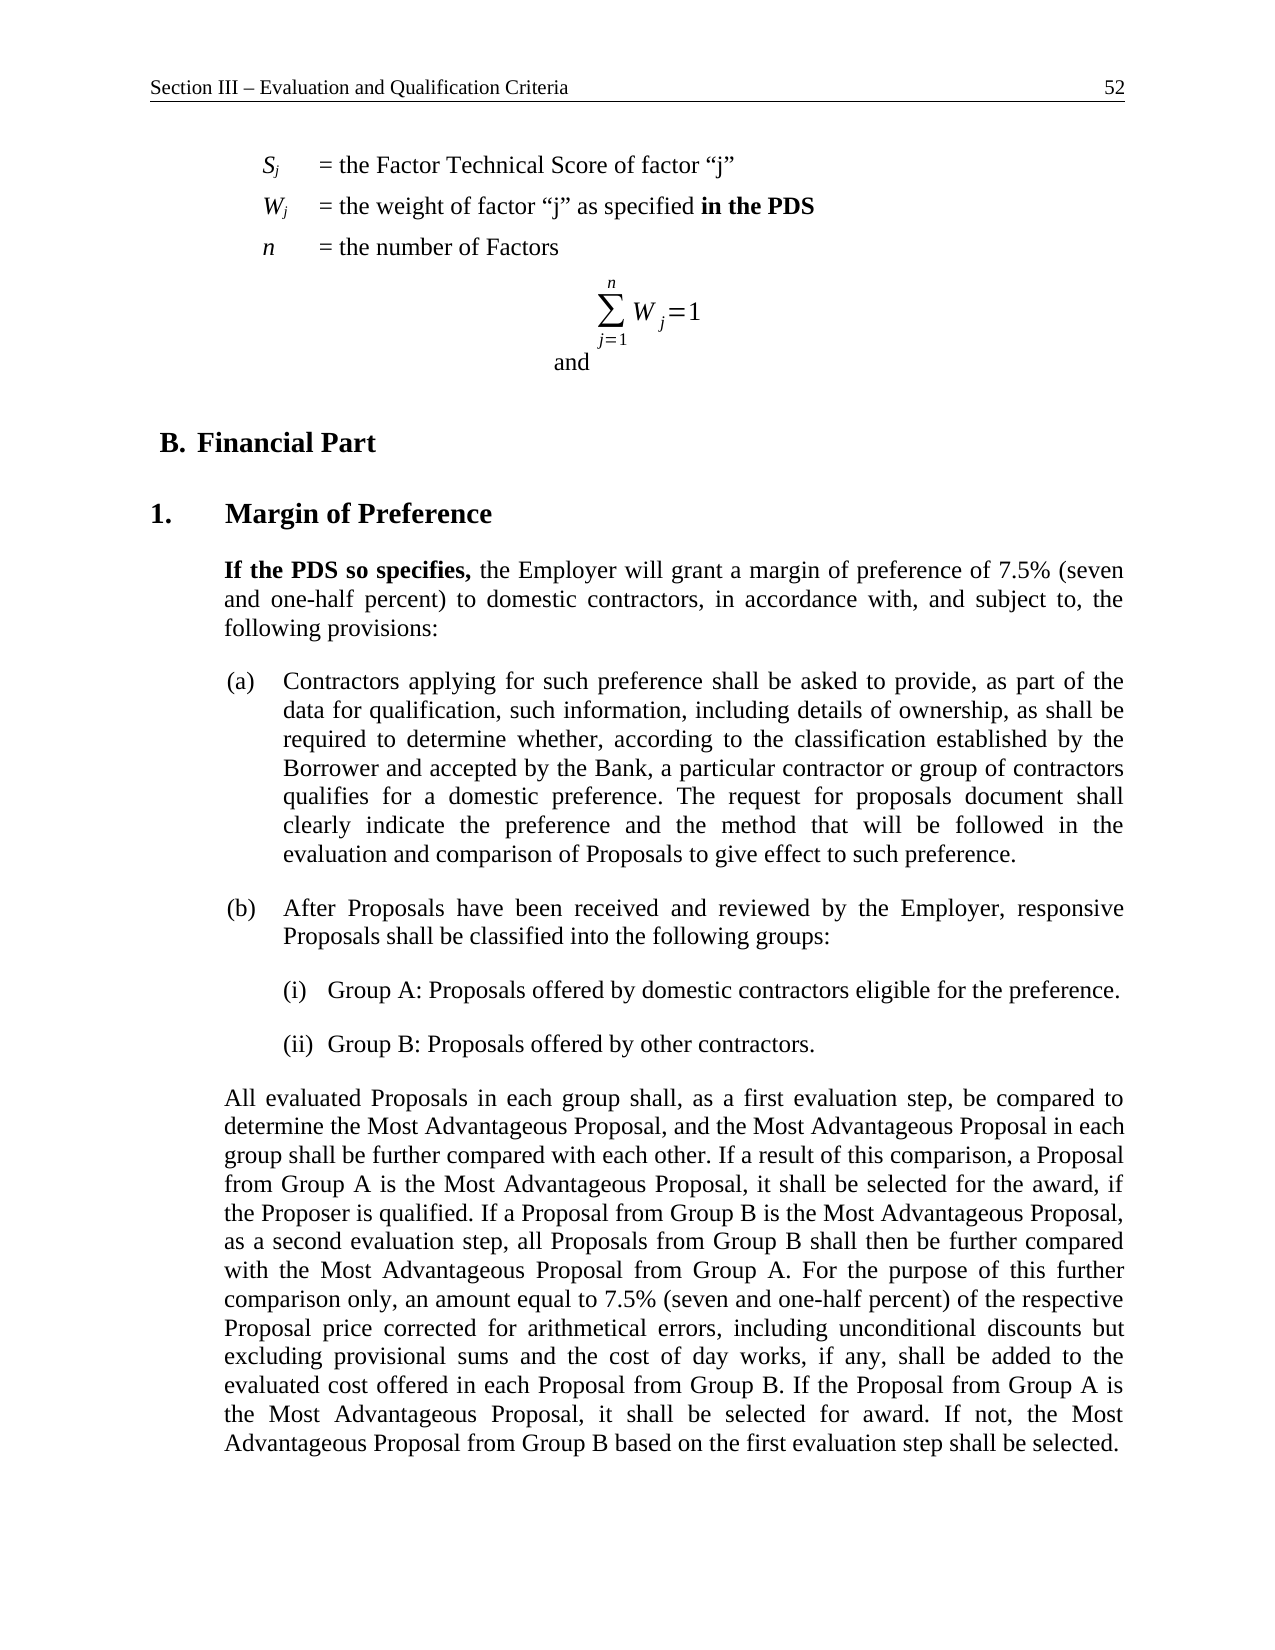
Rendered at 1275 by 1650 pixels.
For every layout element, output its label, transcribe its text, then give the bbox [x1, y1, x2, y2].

text and [150, 274, 1107, 376]
list Financial Part [159, 426, 1125, 459]
list Margin of Preference [150, 497, 1125, 530]
text (a) Contractors applying for such preference shall be asked to provide, as part of the data for qualification, such information, including details of ownership, as shall be required to determine whether, according to the classification established by the Borrower and accepted by the Bank, a particular contractor or group of contractors qualifies for a domestic preference. The request for proposals document shall clearly indicate the preference and the method that will be followed in the evaluation and comparison of Proposals to give effect to such preference. [227, 666, 1125, 868]
list Wj = the weight of factor “j” as specified in the PDS [262, 191, 1107, 220]
text (b) After Proposals have been received and reviewed by the Employer, responsive Proposals shall be classified into the following groups: [227, 893, 1125, 950]
list Sj = the Factor Technical Score of factor “j” [262, 150, 1107, 179]
text (ii) Group B: Proposals offered by other contractors. [283, 1029, 1125, 1058]
text (i) Group A: Proposals offered by domestic contractors eligible for the preference. [283, 975, 1125, 1004]
text All evaluated Proposals in each group shall, as a first evaluation step, be compared to determine the Most Advantageous Proposal, and the Most Advantageous Proposal in each group shall be further compared with each other. If a result of this comparison, a Proposal from Group A is the Most Advantageous Proposal, it shall be selected for the award, if the Proposer is qualified. If a Proposal from Group B is the Most Advantageous Proposal, as a second evaluation step, all Proposals from Group B shall then be further compared with the Most Advantageous Proposal from Group A. For the purpose of this further comparison only, an amount equal to 7.5% (seven and one-half percent) of the respective Proposal price corrected for arithmetical errors, including unconditional discounts but excluding provisional sums and the cost of day works, if any, shall be added to the evaluated cost offered in each Proposal from Group B. If the Proposal from Group A is the Most Advantageous Proposal, it shall be selected for award. If not, the Most Advantageous Proposal from Group B based on the first evaluation step shall be selected. [224, 1083, 1125, 1456]
list n = the number of Factors [262, 232, 1107, 261]
text If the PDS so specifies, the Employer will grant a margin of preference of 7.5% (seven and one-half percent) to domestic contractors, in accordance with, and subject to, the following provisions: [224, 555, 1125, 641]
